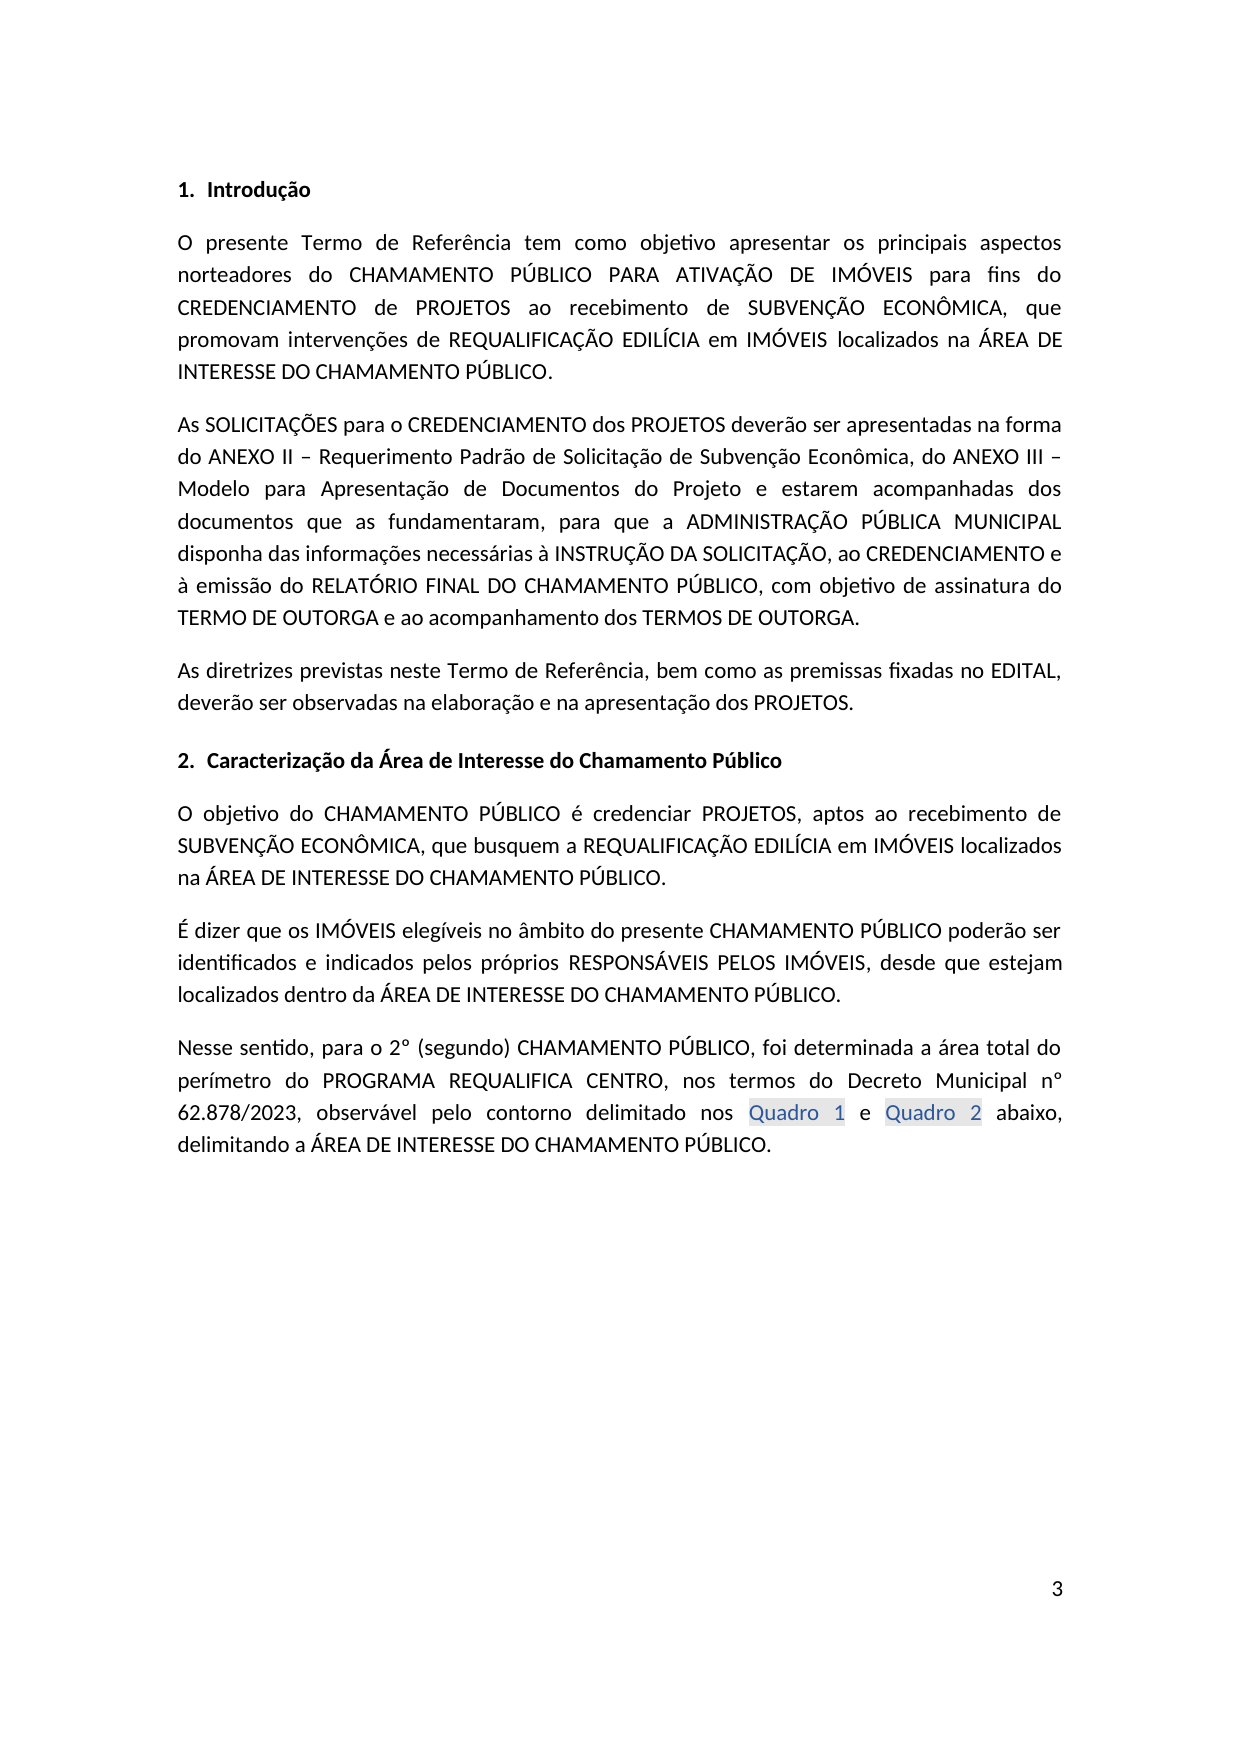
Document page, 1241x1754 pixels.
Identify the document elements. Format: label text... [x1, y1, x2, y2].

text As SOLICITAÇÕES para o CREDENCIAMENTO dos PROJETOS deverão ser apresentadas na forma do ANEXO II – Requerimento Padrão de Solicitação de Subvenção Econômica, do ANEXO III – Modelo para Apresentação de Documentos do Projeto e estarem acompanhadas dos documentos que as fundamentaram, para que a ADMINISTRAÇÃO PÚBLICA MUNICIPAL disponha das informações necessárias à INSTRUÇÃO DA SOLICITAÇÃO, ao CREDENCIAMENTO e à emissão do RELATÓRIO FINAL DO CHAMAMENTO PÚBLICO, com objetivo de assinatura do TERMO DE OUTORGA e ao acompanhamento dos TERMOS DE OUTORGA. [177, 410, 1063, 631]
text É dizer que os IMÓVEIS elegíveis no âmbito do presente CHAMAMENTO PÚBLICO poderão ser identificados e indicados pelos próprios RESPONSÁVEIS PELOS IMÓVEIS, desde que estejam localizados dentro da ÁREA DE INTERESSE DO CHAMAMENTO PÚBLICO. [177, 916, 1063, 1008]
text O objetivo do CHAMAMENTO PÚBLICO é credenciar PROJETOS, aptos ao recebimento de SUBVENÇÃO ECONÔMICA, que busquem a REQUALIFICAÇÃO EDILÍCIA em IMÓVEIS localizados na ÁREA DE INTERESSE DO CHAMAMENTO PÚBLICO. [177, 799, 1063, 891]
text O presente Termo de Referência tem como objetivo apresentar os principais aspectos norteadores do CHAMAMENTO PÚBLICO PARA ATIVAÇÃO DE IMÓVEIS para fins do CREDENCIAMENTO de PROJETOS ao recebimento de SUBVENÇÃO ECONÔMICA, que promovam intervenções de REQUALIFICAÇÃO EDILÍCIA em IMÓVEIS localizados na ÁREA DE INTERESSE DO CHAMAMENTO PÚBLICO. [177, 228, 1063, 385]
text As diretrizes previstas neste Termo de Referência, bem como as premissas fixadas no EDITAL, deverão ser observadas na elaboração e na apresentação dos PROJETOS. [177, 656, 1063, 717]
text Nesse sentido, para o 2º (segundo) CHAMAMENTO PÚBLICO, foi determinada a área total do perímetro do PROGRAMA REQUALIFICA CENTRO, nos termos do Decreto Municipal nº 62.878/2023, observável pelo contorno delimitado nos Quadro 1 e Quadro 2 abaixo, delimitando a ÁREA DE INTERESSE DO CHAMAMENTO PÚBLICO. [177, 1033, 1063, 1158]
subtitle Introdução [177, 175, 1063, 203]
subtitle Caracterização da Área de Interesse do Chamamento Público [177, 746, 1063, 774]
